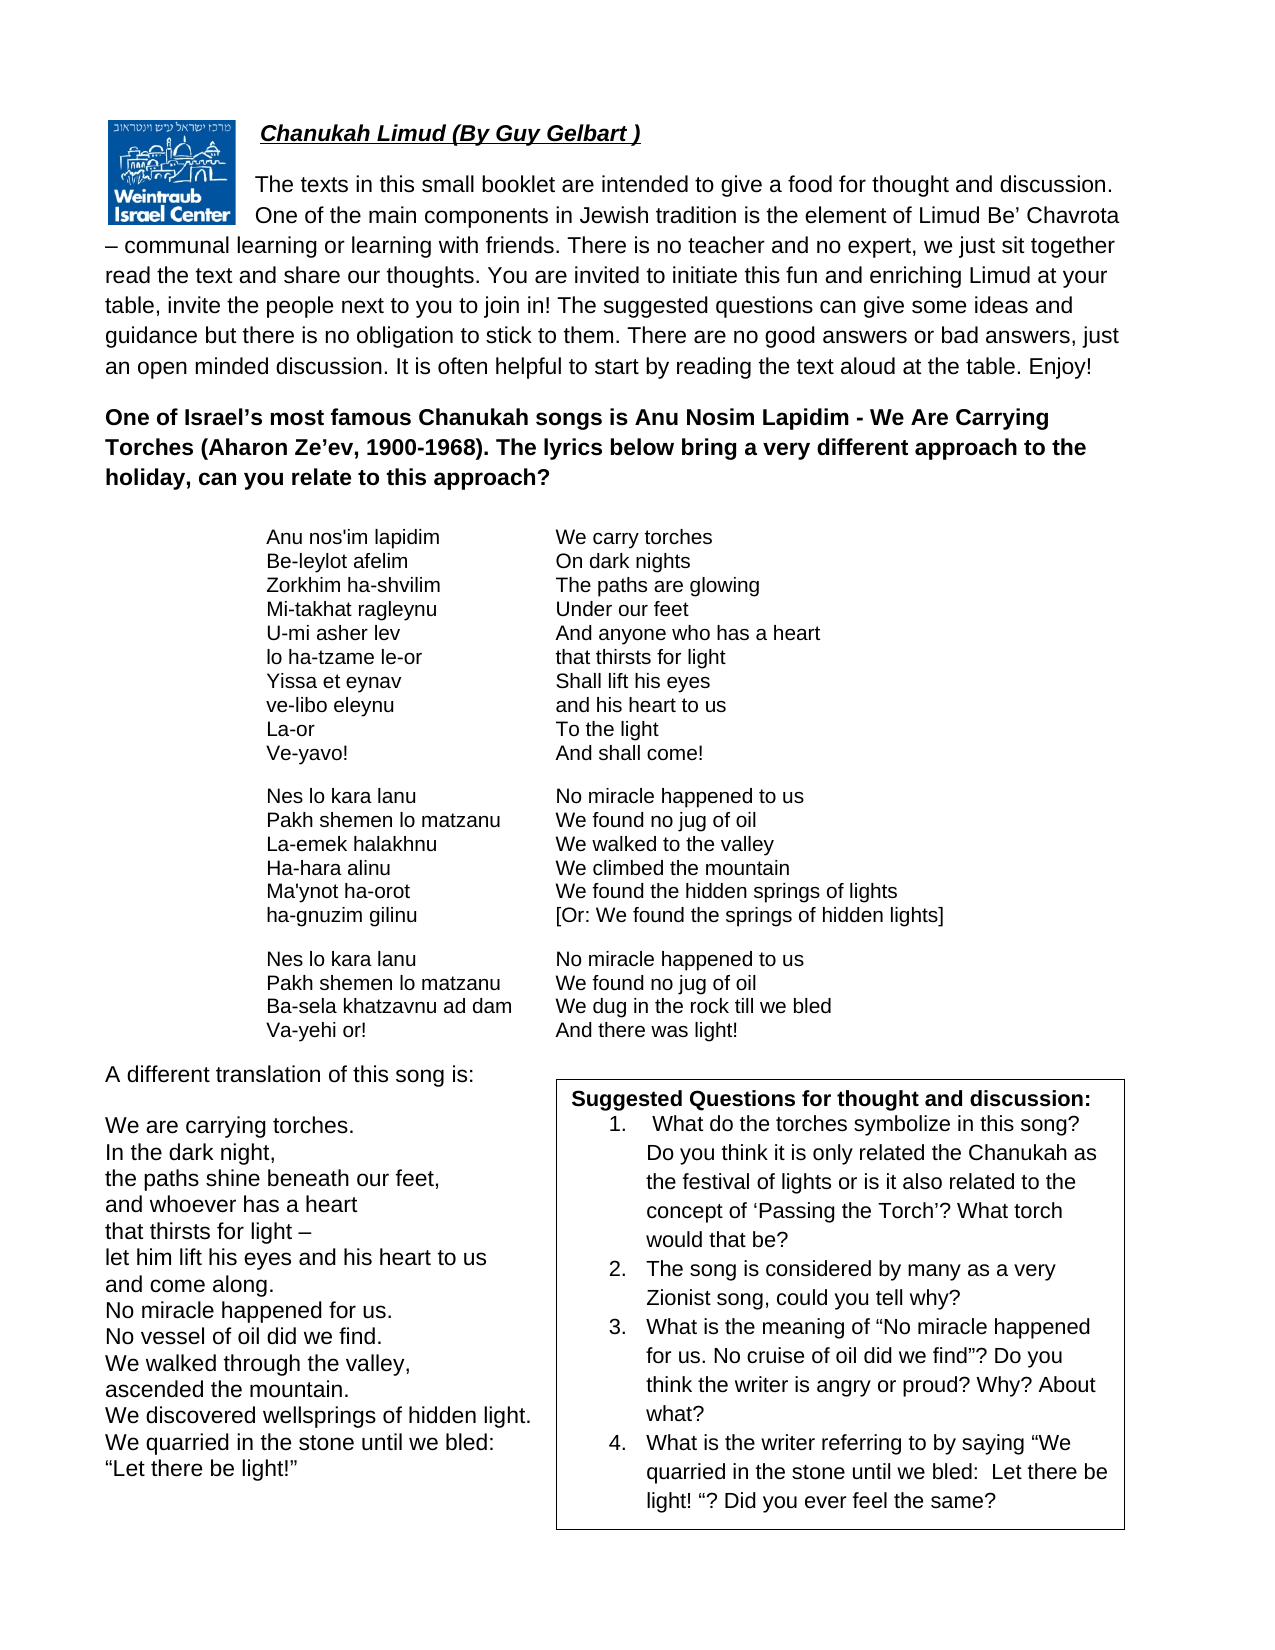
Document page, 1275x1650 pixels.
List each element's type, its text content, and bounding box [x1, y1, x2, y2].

text and whoever has a heart [105, 1191, 556, 1218]
text One of Israel’s most famous Chanukah songs is Anu Nosim Lapidim - We Are Carrying Torches (Aharon Ze’ev, 1900-1968). The lyrics below bring a very different approach to the holiday, can you relate to this approach? [105, 404, 1134, 490]
text We walked through the valley, [105, 1349, 556, 1376]
table_header We carry torches On dark nights The paths are glowing Under our feet And anyone who has a heart that thirsts for light Shall lift his eyes and his heart to us To the light And shall come! No miracle happened to us We found no jug of oil We walked to the valley We climbed the mountain We found the hidden springs of lights [Or: We found the springs of hidden lights] No miracle happened to us We found no jug of oil We dug in the rock till we bled And there was light! [546, 515, 983, 1061]
text that thirsts for light – [105, 1218, 556, 1244]
list A different translation of this song is: [105, 1061, 1134, 1088]
text Chanukah Limud (By Guy Gelbart ) [236, 120, 1134, 146]
picture [108, 120, 236, 223]
text We discovered wellsprings of hidden light. [105, 1402, 556, 1429]
text No vessel of oil did we find. [105, 1323, 556, 1349]
text The texts in this small booklet are intended to give a food for thought and discussion. One of the main components in Jewish tradition is the element of Limud Be’ Chavrota – communal learning or learning with friends. There is no teacher and no expert, we just sit together read the text and share our thoughts. You are invited to initiate this fun and enriching Limud at your table, invite the people next to you to join in! The suggested questions can give some ideas and guidance but there is no obligation to stick to them. There are no good answers or bad answers, just an open minded discussion. It is often helpful to start by reading the text aloud at the table. Enjoy! [105, 171, 1134, 379]
text We quarried in the stone until we bled: [105, 1429, 556, 1455]
table_header Anu nos'im lapidim Be-leylot afelim Zorkhim ha-shvilim Mi-takhat ragleynu U-mi asher lev lo ha-tzame le-or Yissa et eynav ve-libo eleynu La-or Ve-yavo! Nes lo kara lanu Pakh shemen lo matzanu La-emek halakhnu Ha-hara alinu Ma'ynot ha-orot ha-gnuzim gilinu Nes lo kara lanu Pakh shemen lo matzanu Ba-sela khatzavnu ad dam Va-yehi or! [256, 515, 546, 1061]
text In the dark night, [105, 1139, 556, 1165]
text We are carrying torches. [105, 1112, 556, 1139]
text and come along. [105, 1271, 556, 1297]
text No miracle happened for us. [105, 1297, 556, 1323]
text “Let there be light!” [105, 1455, 556, 1481]
text ascended the mountain. [105, 1376, 556, 1402]
text the paths shine beneath our feet, [105, 1165, 556, 1191]
text let him lift his eyes and his heart to us [105, 1244, 556, 1271]
